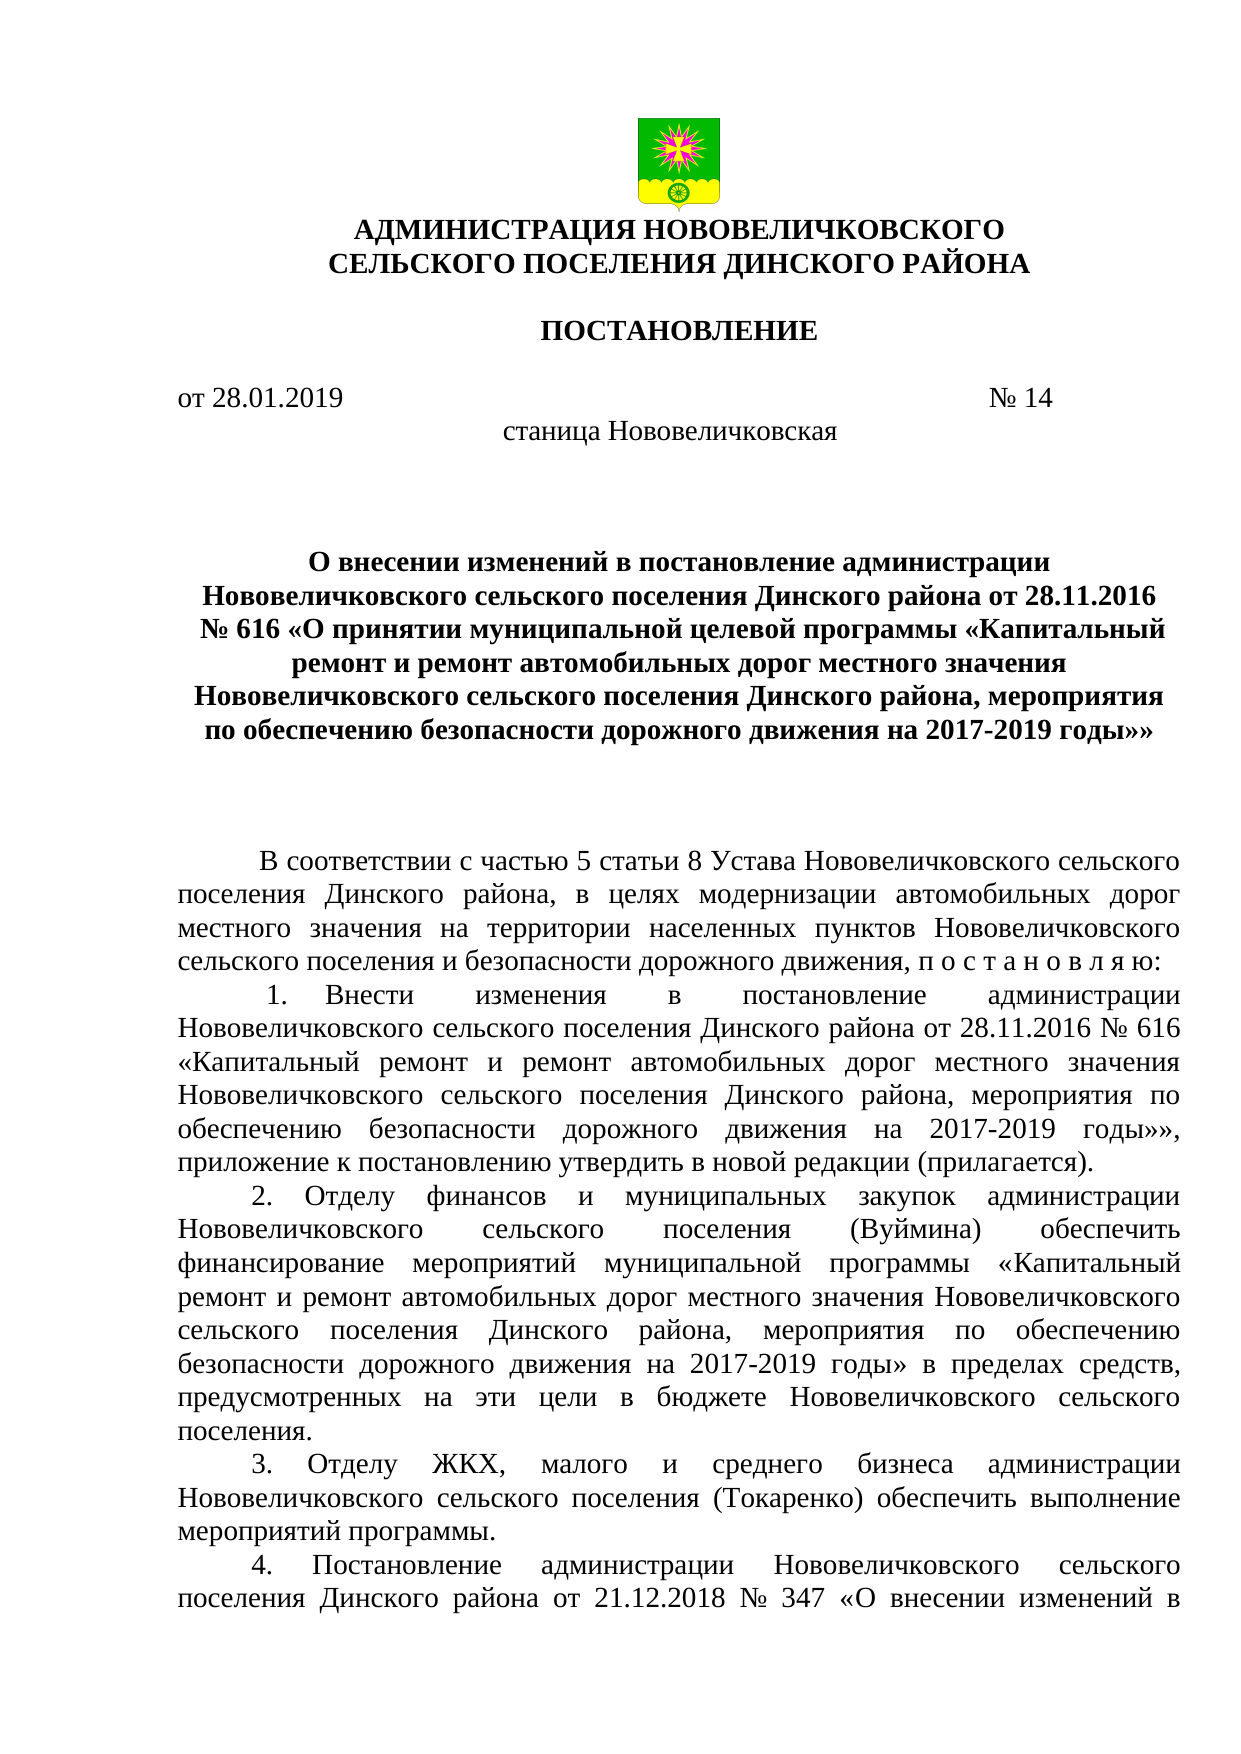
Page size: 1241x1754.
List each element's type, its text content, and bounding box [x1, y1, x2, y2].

text О внесении изменений в постановление администрации [177, 544, 1181, 578]
text В соответствии с частью 5 статьи 8 Устава Нововеличковского сельского поселения Динского района, в целях модернизации автомобильных дорог местного значения на территории населенных пунктов Нововеличковского сельского поселения и безопасности дорожного движения, п о с т а н о в л я ю: [177, 843, 1181, 977]
text № 616 «О принятии муниципальной целевой программы «Капитальный ремонт и ремонт автомобильных дорог местного значения [177, 611, 1181, 678]
text сельского поселения Динского района [177, 246, 1181, 279]
text от 28.01.2019 № 14 [177, 380, 1181, 413]
text ПОСТАНОВЛЕНИЕ [177, 313, 1181, 346]
list Внести изменения в постановление администрации Нововеличковского сельского поселения Динского района от 28.11.2016 № 616 «Капитальный ремонт и ремонт автомобильных дорог местного значения Нововеличковского сельского поселения Динского района, мероприятия по обеспечению безопасности дорожного движения на 2017-2019 годы»», приложение к постановлению утвердить в новой редакции (прилагается). [177, 977, 1181, 1178]
text 3. Отделу ЖКХ, малого и среднего бизнеса администрации Нововеличковского сельского поселения (Токаренко) обеспечить выполнение мероприятий программы. [177, 1446, 1181, 1547]
picture [638, 118, 720, 212]
text АДМИНИСТРАЦИЯ Нововеличковского [177, 212, 1181, 246]
text станица Нововеличковская [177, 413, 1181, 447]
text Нововеличковского сельского поселения Динского района, мероприятия по обеспечению безопасности дорожного движения на 2017-2019 годы»» [177, 678, 1181, 745]
text 2. Отделу финансов и муниципальных закупок администрации Нововеличковского сельского поселения (Вуймина) обеспечить финансирование мероприятий муниципальной программы «Капитальный ремонт и ремонт автомобильных дорог местного значения Нововеличковского сельского поселения Динского района, мероприятия по обеспечению безопасности дорожного движения на 2017-2019 годы» в пределах средств, предусмотренных на эти цели в бюджете Нововеличковского сельского поселения. [177, 1178, 1181, 1446]
text Нововеличковского сельского поселения Динского района от 28.11.2016 [177, 578, 1181, 611]
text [177, 1547, 1181, 1614]
